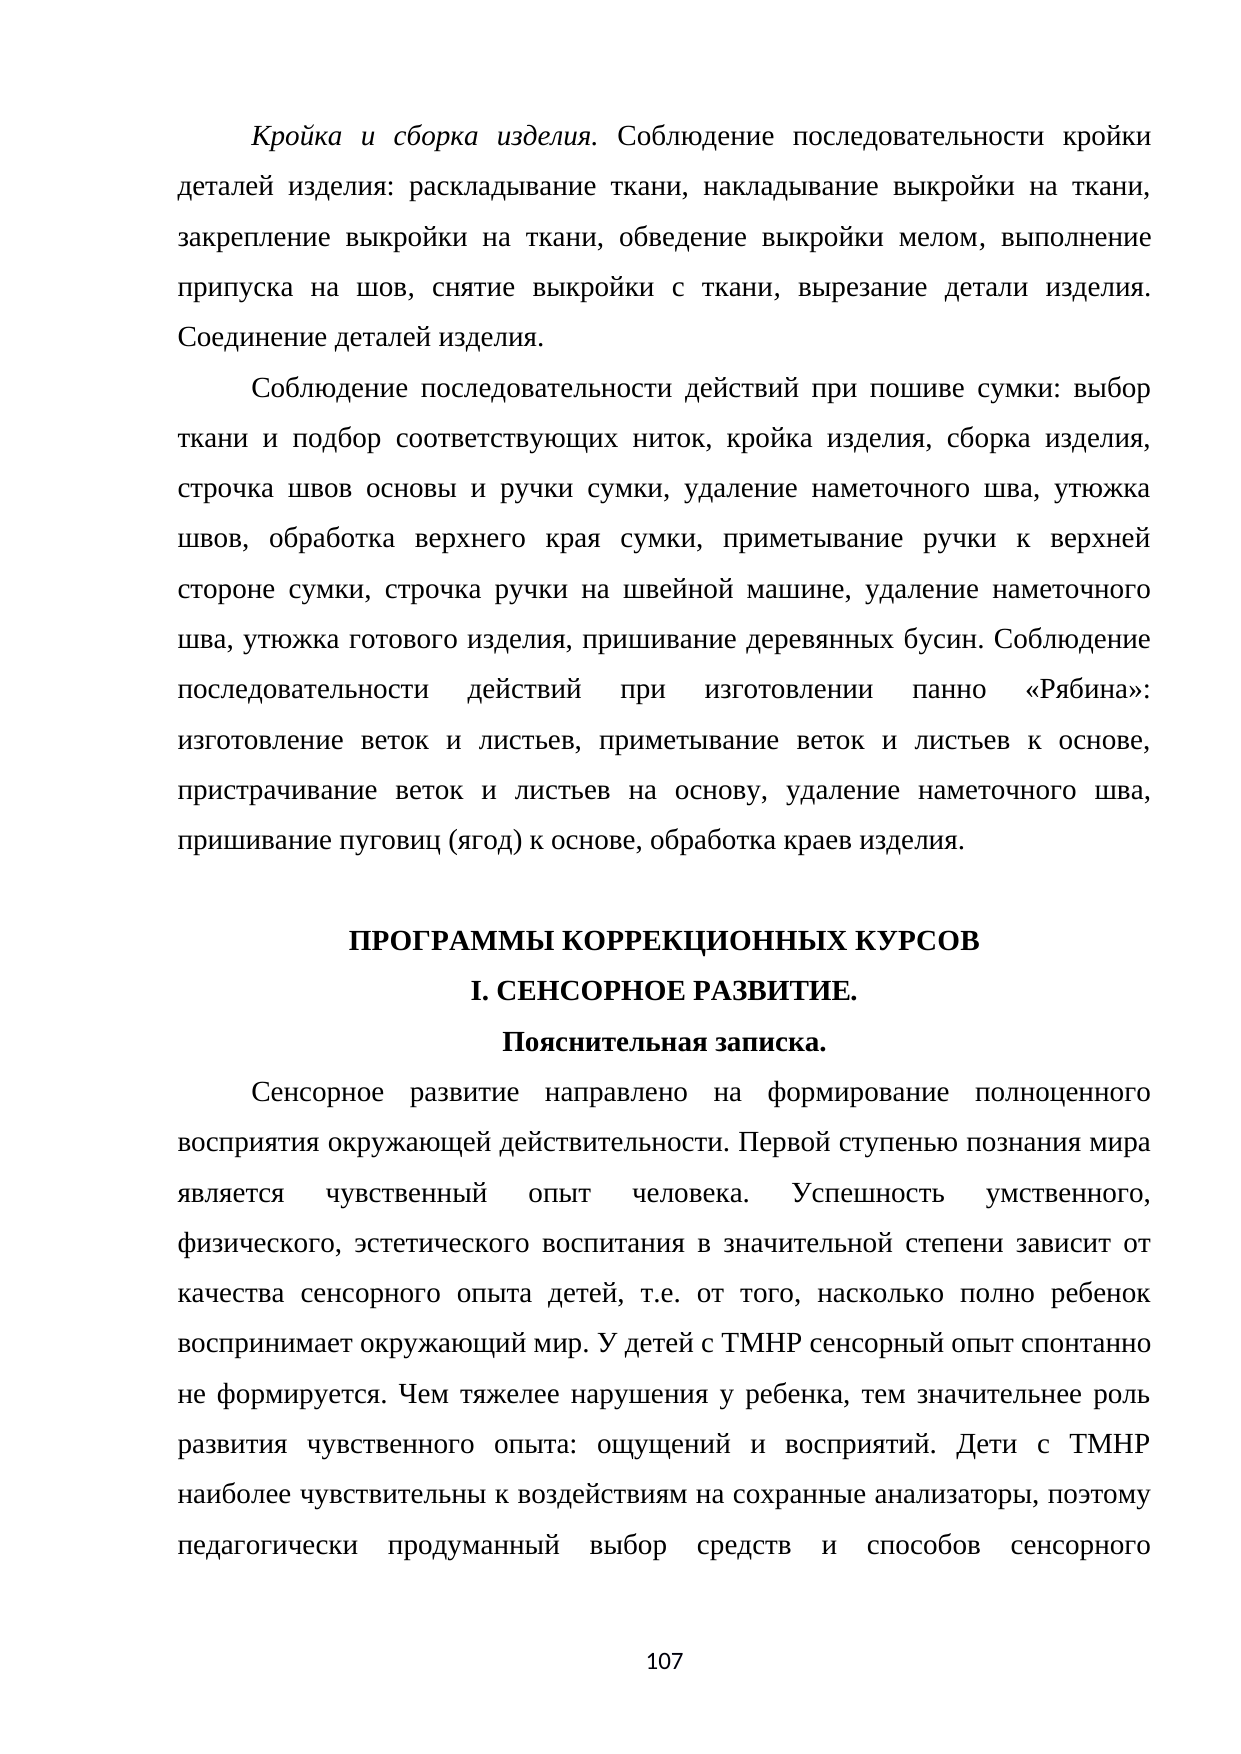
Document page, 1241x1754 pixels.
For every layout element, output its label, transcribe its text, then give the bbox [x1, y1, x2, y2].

text Соблюдение последовательности действий при пошиве сумки: выбор ткани и подбор соответствующих ниток, кройка изделия, сборка изделия, строчка швов основы и ручки сумки, удаление наметочного шва, утюжка швов, обработка верхнего края сумки, приметывание ручки к верхней стороне сумки, строчка ручки на швейной машине, удаление наметочного шва, утюжка готового изделия, пришивание деревянных бусин. Соблюдение последовательности действий при изготовлении панно «Рябина»: изготовление веток и листьев, приметывание веток и листьев к основе, пристрачивание веток и листьев на основу, удаление наметочного шва, пришивание пуговиц (ягод) к основе, обработка краев изделия. [177, 370, 1152, 856]
text Пояснительная записка. [177, 1024, 1152, 1057]
text Кройка и сборка изделия. Соблюдение последовательности кройки деталей изделия: раскладывание ткани, накладывание выкройки на ткани, закрепление выкройки на ткани, обведение выкройки мелом, выполнение припуска на шов, снятие выкройки с ткани, вырезание детали изделия. Соединение деталей изделия. [177, 118, 1152, 353]
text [177, 1074, 1152, 1560]
text ПРОГРАММЫ КОРРЕКЦИОННЫХ КУРСОВ [177, 923, 1152, 957]
text I. СЕНСОРНОЕ РАЗВИТИЕ. [177, 973, 1152, 1007]
